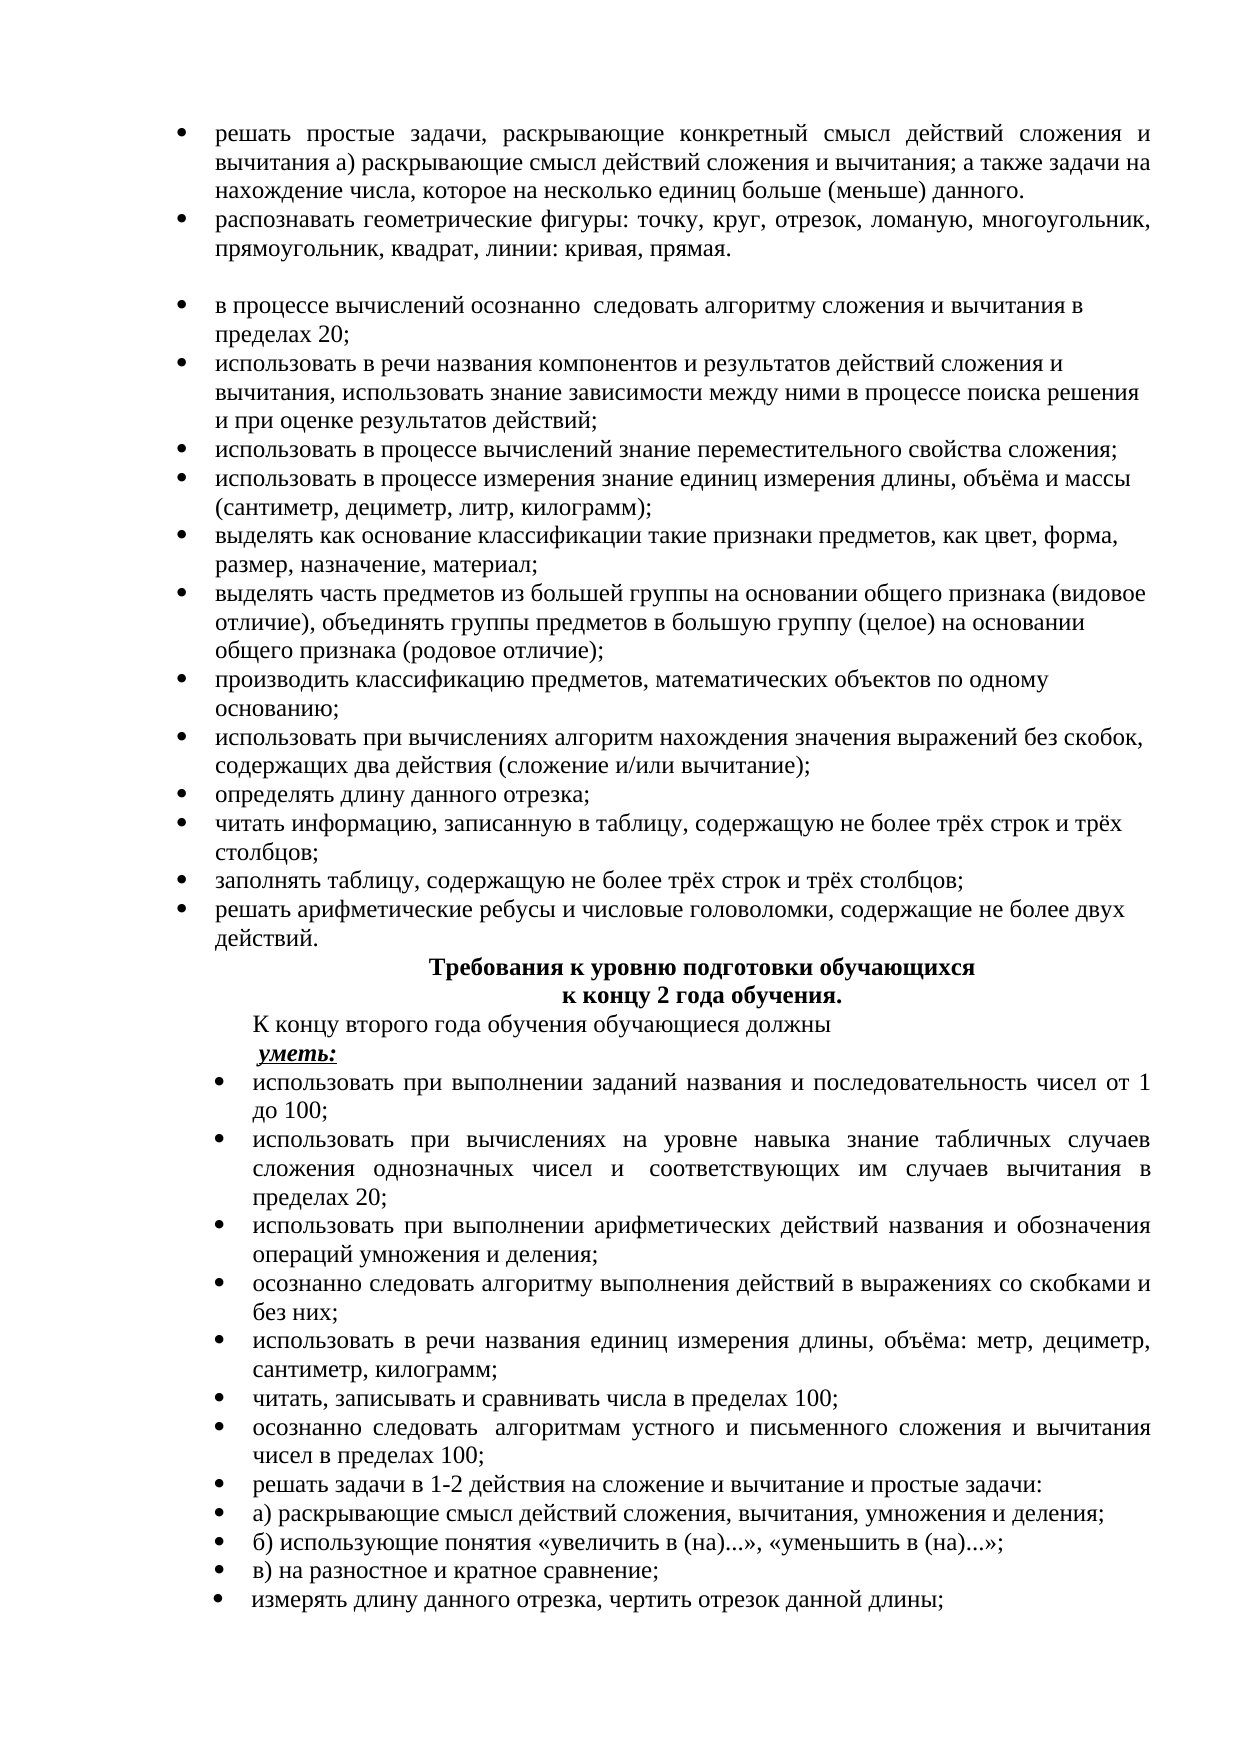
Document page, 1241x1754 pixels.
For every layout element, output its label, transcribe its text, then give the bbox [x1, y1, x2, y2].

list выделять как основание классификации такие признаки предметов, как цвет, форма, размер, назначение, материал; [177, 521, 1152, 578]
list измерять длину данного отрезка, чертить отрезок данной длины; [213, 1584, 1152, 1613]
text уметь: [252, 1038, 1152, 1067]
text Требования к уровню подготовки обучающихся [252, 952, 1152, 981]
list использовать в процессе измерения знание единиц измерения длины, объёма и массы (сантиметр, дециметр, литр, килограмм); [177, 463, 1152, 521]
list решать задачи в 1-2 действия на сложение и вычитание и простые задачи: [215, 1469, 1152, 1498]
list решать простые задачи, раскрывающие конкретный смысл действий сложения и вычитания а) раскрывающие смысл действий сложения и вычитания; а также задачи на нахождение числа, которое на несколько единиц больше (меньше) данного. [177, 118, 1152, 204]
text К концу второго года обучения обучающиеся должны [252, 1009, 1152, 1038]
list осознанно следовать алгоритмам устного и письменного сложения и вычитания чисел в пределах 100; [215, 1412, 1152, 1469]
list в) на разностное и кратное сравнение; [215, 1556, 1152, 1584]
list использовать в речи названия компонентов и результатов действий сложения и вычитания, использовать знание зависимости между ними в процессе поиска решения и при оценке результатов действий; [177, 348, 1152, 434]
list производить классификацию предметов, математических объектов по одному основанию; [177, 664, 1152, 722]
list б) использующие понятия «увеличить в (на)...», «уменьшить в (на)...»; [215, 1527, 1152, 1556]
text к концу 2 года обучения. [252, 981, 1152, 1009]
list использовать в речи названия единиц измерения длины, объёма: метр, дециметр, сантиметр, килограмм; [215, 1326, 1152, 1383]
list использовать при вычислениях алгоритм нахождения значения выражений без скобок, содержащих два действия (сложение и/или вычитание); [177, 722, 1152, 779]
list распознавать геометрические фигуры: точку, круг, отрезок, ломаную, многоугольник, прямоугольник, квадрат, линии: кривая, прямая. [177, 204, 1152, 262]
list в процессе вычислений осознанно следовать алгоритму сложения и вычитания в пределах 20; [177, 291, 1152, 348]
list читать информацию, записанную в таблицу, содержащую не более трёх строк и трёх столбцов; [177, 808, 1152, 866]
list осознанно следовать алгоритму выполнения действий в выражениях со скобками и без них; [215, 1268, 1152, 1326]
list читать, записывать и сравнивать числа в пределах 100; [215, 1383, 1152, 1412]
list выделять часть предметов из большей группы на основании общего признака (видовое отличие), объединять группы предметов в большую группу (целое) на основании общего признака (родовое отличие); [177, 578, 1152, 664]
list заполнять таблицу, содержащую не более трёх строк и трёх столбцов; [177, 866, 1152, 894]
list использовать при выполнении заданий названия и последовательность чисел от 1 до 100; [215, 1067, 1152, 1124]
list использовать при вычислениях на уровне навыка знание табличных случаев сложения однозначных чисел и соответствующих им случаев вычитания в пределах 20; [215, 1124, 1152, 1211]
list а) раскрывающие смысл действий сложения, вычитания, умножения и деления; [215, 1498, 1152, 1527]
list использовать в процессе вычислений знание переместительного свойства сложения; [177, 434, 1152, 463]
list определять длину данного отрезка; [177, 779, 1152, 808]
list решать арифметические ребусы и числовые головоломки, содержащие не более двух действий. [177, 894, 1152, 952]
list использовать при выполнении арифметических действий названия и обозначения операций умножения и деления; [215, 1211, 1152, 1268]
